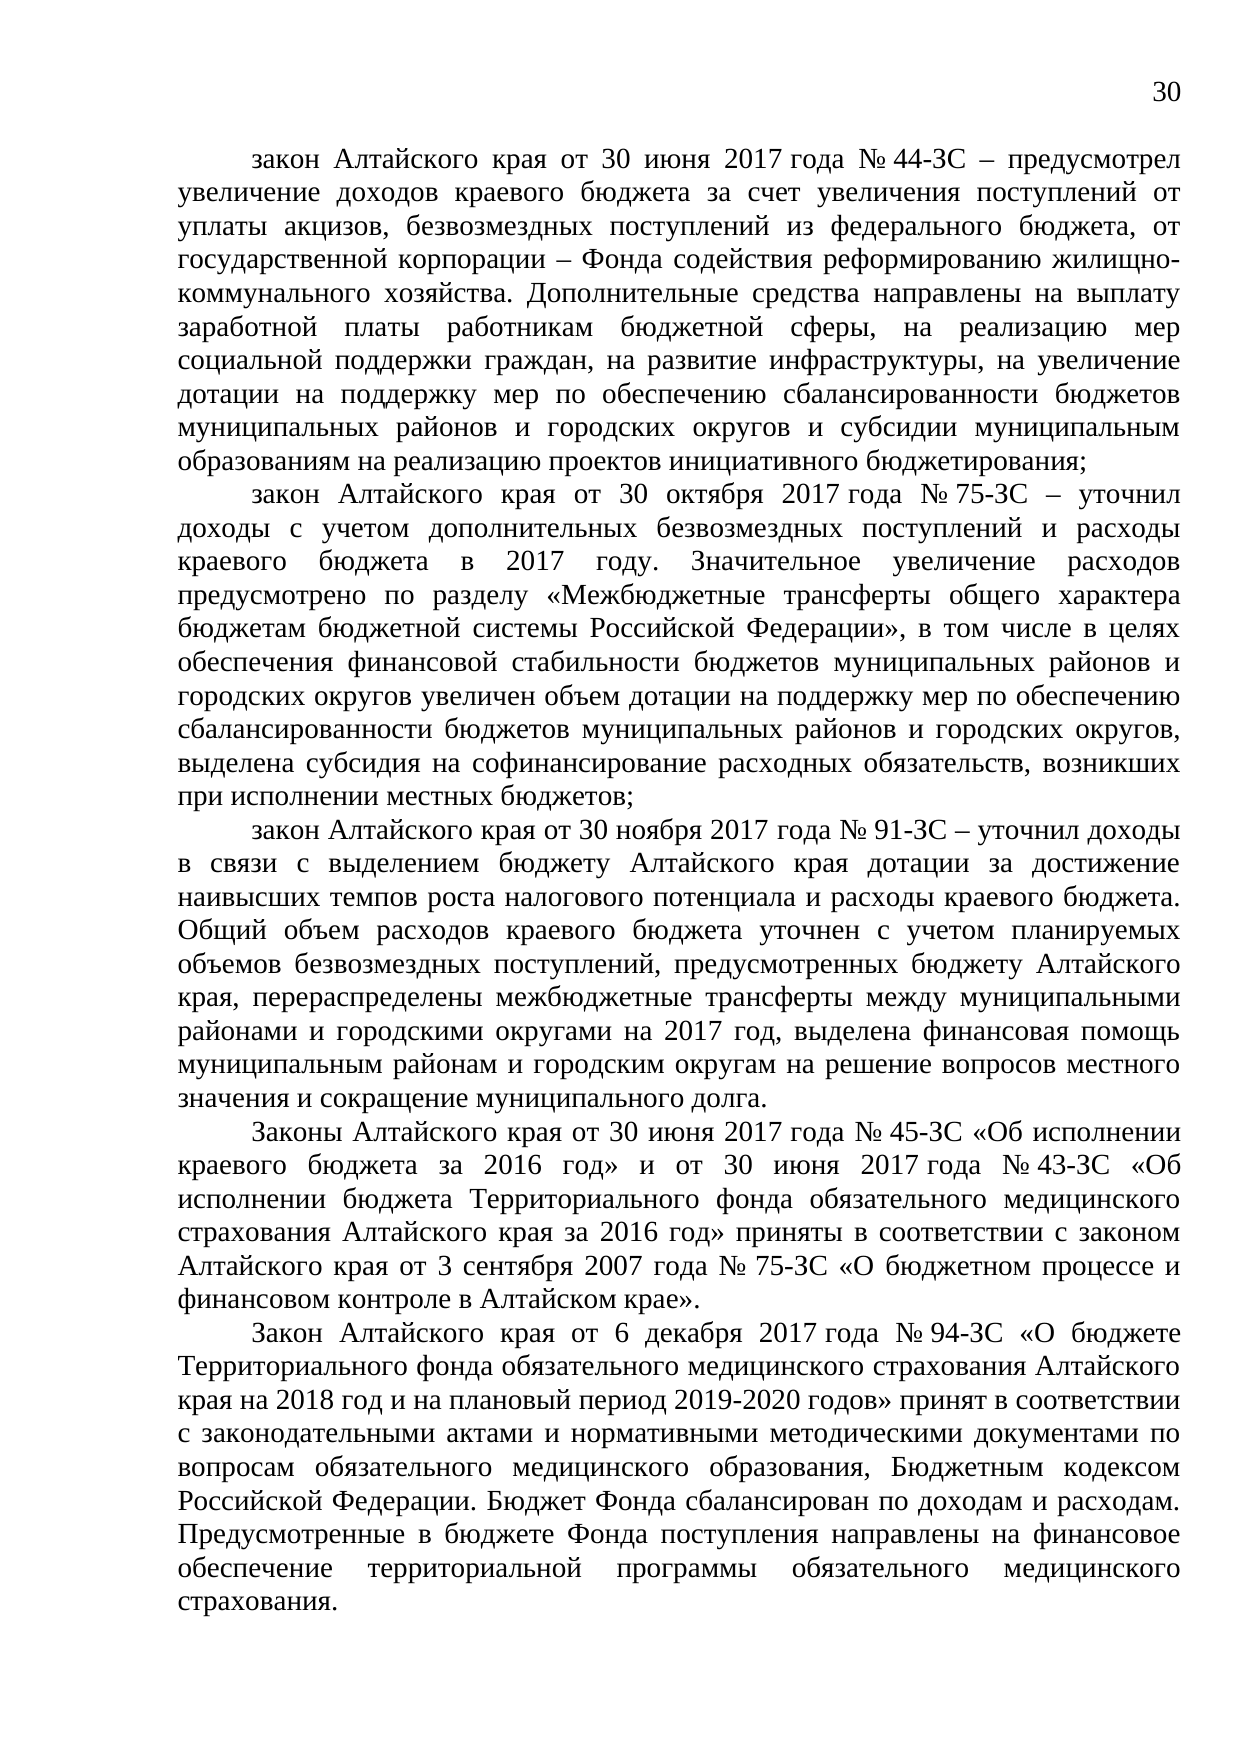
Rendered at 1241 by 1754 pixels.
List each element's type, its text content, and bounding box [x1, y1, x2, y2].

text Закон Алтайского края от 6 декабря 2017 года № 94-ЗС «О бюджете Территориального фонда обязательного медицинского страхования Алтайского края на 2018 год и на плановый период 2019-2020 годов» принят в соответствии с законодательными актами и нормативными методическими документами по вопросам обязательного медицинского образования, Бюджетным кодексом Российской Федерации. Бюджет Фонда сбалансирован по доходам и расходам. Предусмотренные в бюджете Фонда поступления направлены на финансовое обеспечение территориальной программы обязательного медицинского страхования. [177, 1315, 1181, 1617]
text закон Алтайского края от 30 июня 2017 года № 44-ЗС – предусмотрел увеличение доходов краевого бюджета за счет увеличения поступлений от уплаты акцизов, безвозмездных поступлений из федерального бюджета, от государственной корпорации – Фонда содействия реформированию жилищно-коммунального хозяйства. Дополнительные средства направлены на выплату заработной платы работникам бюджетной сферы, на реализацию мер социальной поддержки граждан, на развитие инфраструктуры, на увеличение дотации на поддержку мер по обеспечению сбалансированности бюджетов муниципальных районов и городских округов и субсидии муниципальным образованиям на реализацию проектов инициативного бюджетирования; [177, 141, 1181, 476]
text закон Алтайского края от 30 ноября 2017 года № 91-ЗС – уточнил доходы в связи с выделением бюджету Алтайского края дотации за достижение наивысших темпов роста налогового потенциала и расходы краевого бюджета. Общий объем расходов краевого бюджета уточнен с учетом планируемых объемов безвозмездных поступлений, предусмотренных бюджету Алтайского края, перераспределены межбюджетные трансферты между муниципальными районами и городскими округами на 2017 год, выделена финансовая помощь муниципальным районам и городским округам на решение вопросов местного значения и сокращение муниципального долга. [177, 812, 1181, 1114]
text закон Алтайского края от 30 октября 2017 года № 75-ЗС – уточнил доходы с учетом дополнительных безвозмездных поступлений и расходы краевого бюджета в 2017 году. Значительное увеличение расходов предусмотрено по разделу «Межбюджетные трансферты общего характера бюджетам бюджетной системы Российской Федерации», в том числе в целях обеспечения финансовой стабильности бюджетов муниципальных районов и городских округов увеличен объем дотации на поддержку мер по обеспечению сбалансированности бюджетов муниципальных районов и городских округов, выделена субсидия на софинансирование расходных обязательств, возникших при исполнении местных бюджетов; [177, 476, 1181, 812]
text Законы Алтайского края от 30 июня 2017 года № 45-ЗС «Об исполнении краевого бюджета за 2016 год» и от 30 июня 2017 года № 43-ЗС «Об исполнении бюджета Территориального фонда обязательного медицинского страхования Алтайского края за 2016 год» приняты в соответствии с законом Алтайского края от 3 сентября 2007 года № 75-ЗС «О бюджетном процессе и финансовом контроле в Алтайском крае». [177, 1114, 1181, 1315]
